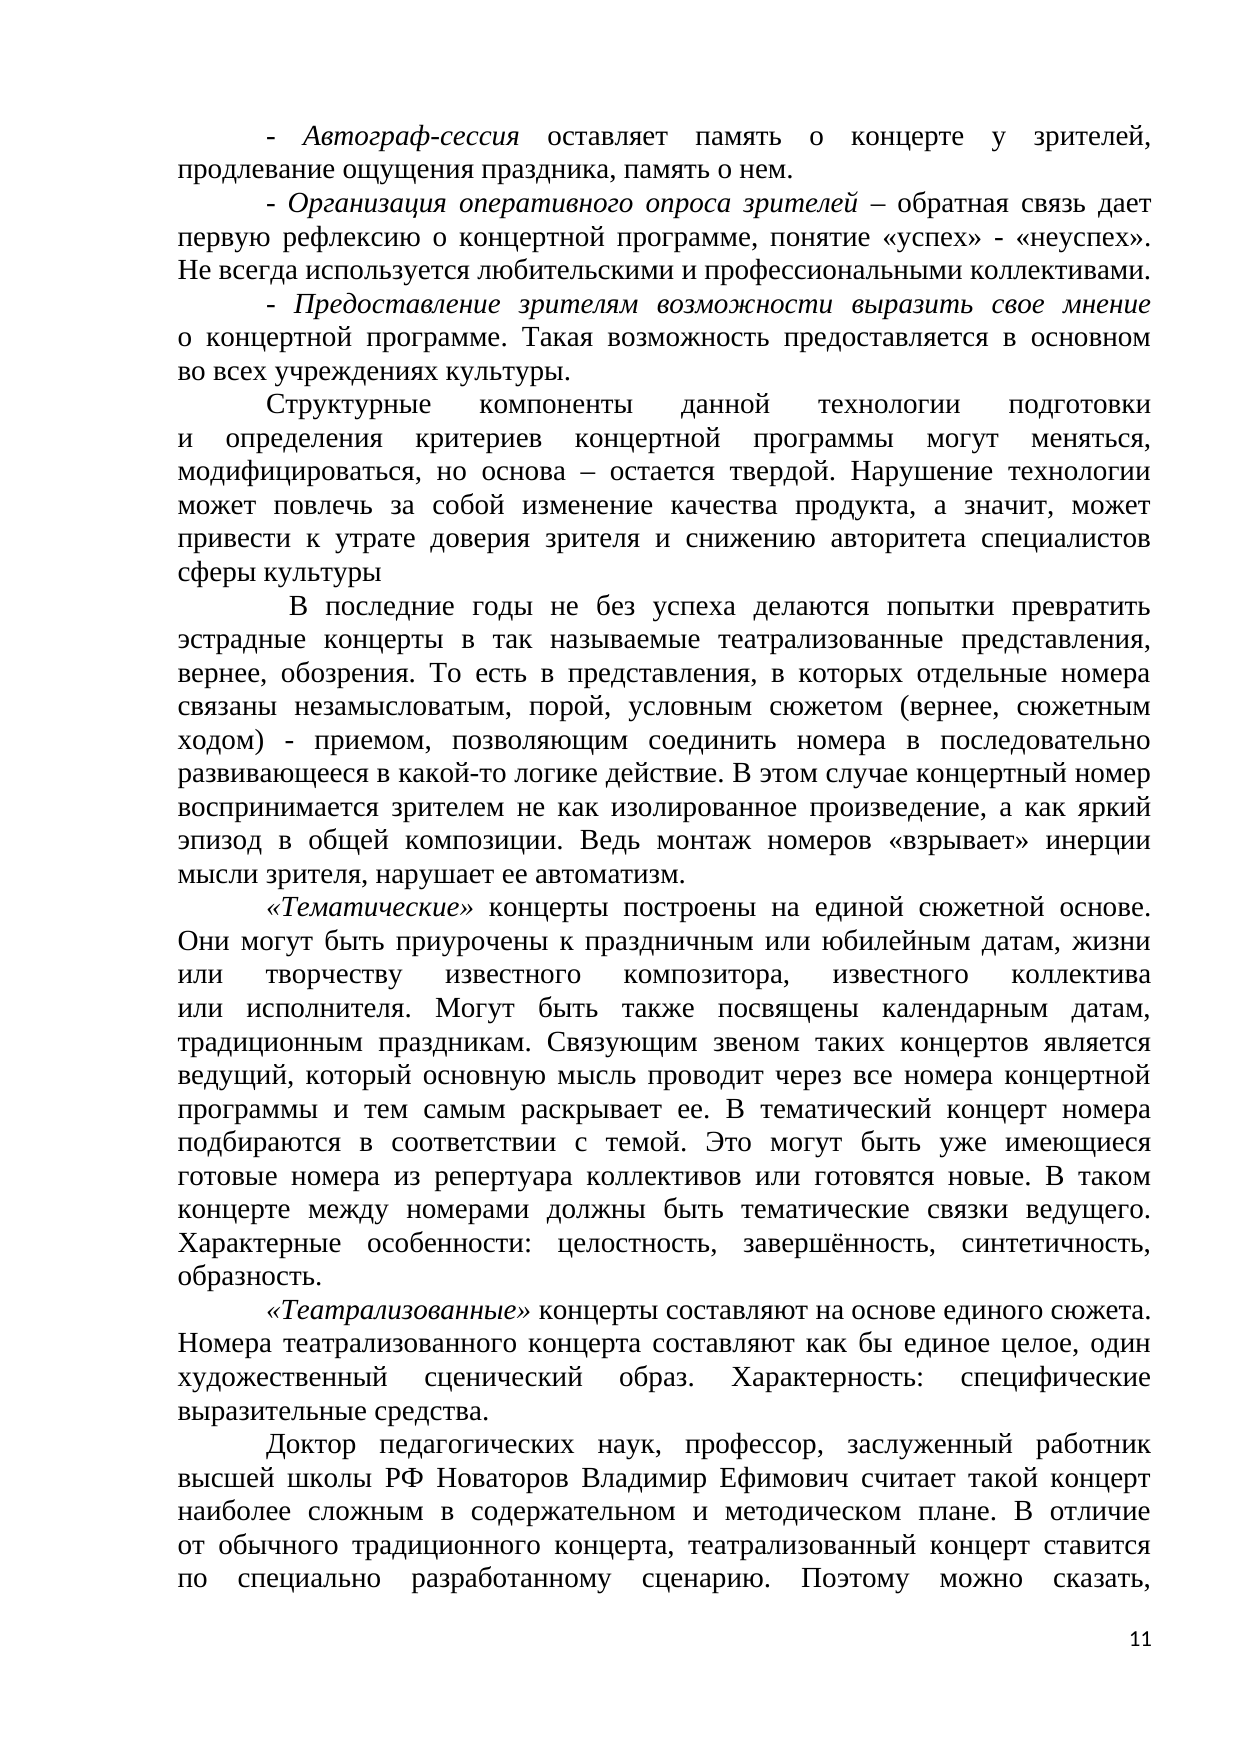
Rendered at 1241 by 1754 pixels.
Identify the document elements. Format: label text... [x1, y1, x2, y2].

text Структурные компоненты данной технологии подготовки и определения критериев концертной программы могут меняться, модифицироваться, но основа – остается твердой. Нарушение технологии может повлечь за собой изменение качества продукта, а значит, может привести к утрате доверия зрителя и снижению авторитета специалистов сферы культуры [177, 386, 1152, 588]
text - Автограф-сессия оставляет память о концерте у зрителей, продлевание ощущения праздника, память о нем. [177, 118, 1152, 185]
text - Предоставление зрителям возможности выразить свое мнение о концертной программе. Такая возможность предоставляется в основном во всех учреждениях культуры. [177, 286, 1152, 386]
text «Театрализованные» концерты составляют на основе единого сюжета. Номера театрализованного концерта составляют как бы единое целое, один художественный сценический образ. Характерность: специфические выразительные средства. [177, 1292, 1152, 1426]
text - Организация оперативного опроса зрителей – обратная связь дает первую рефлексию о концертной программе, понятие «успех» - «неуспех». Не всегда используется любительскими и профессиональными коллективами. [177, 185, 1152, 286]
text «Тематические» концерты построены на единой сюжетной основе. Они могут быть приурочены к праздничным или юбилейным датам, жизни или творчеству известного композитора, известного коллектива или исполнителя. Могут быть также посвящены календарным датам, традиционным праздникам. Связующим звеном таких концертов является ведущий, который основную мысль проводит через все номера концертной программы и тем самым раскрывает ее. В тематический концерт номера подбираются в соответствии с темой. Это могут быть уже имеющиеся готовые номера из репертуара коллективов или готовятся новые. В таком концерте между номерами должны быть тематические связки ведущего. Характерные особенности: целостность, завершённость, синтетичность, образность. [177, 889, 1152, 1292]
list В последние годы не без успеха делаются попытки превратить эстрадные концерты в так называемые театрализованные представления, вернее, обозрения. То есть в представления, в которых отдельные номера связаны незамысловатым, порой, условным сюжетом (вернее, сюжетным ходом) - приемом, позволяющим соединить номера в последовательно развивающееся в какой-то логике действие. В этом случае концертный номер воспринимается зрителем не как изолированное произведение, а как яркий эпизод в общей композиции. Ведь монтаж номеров «взрывает» инерции мысли зрителя, нарушает ее автоматизм. [177, 588, 1152, 889]
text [177, 1426, 1152, 1594]
